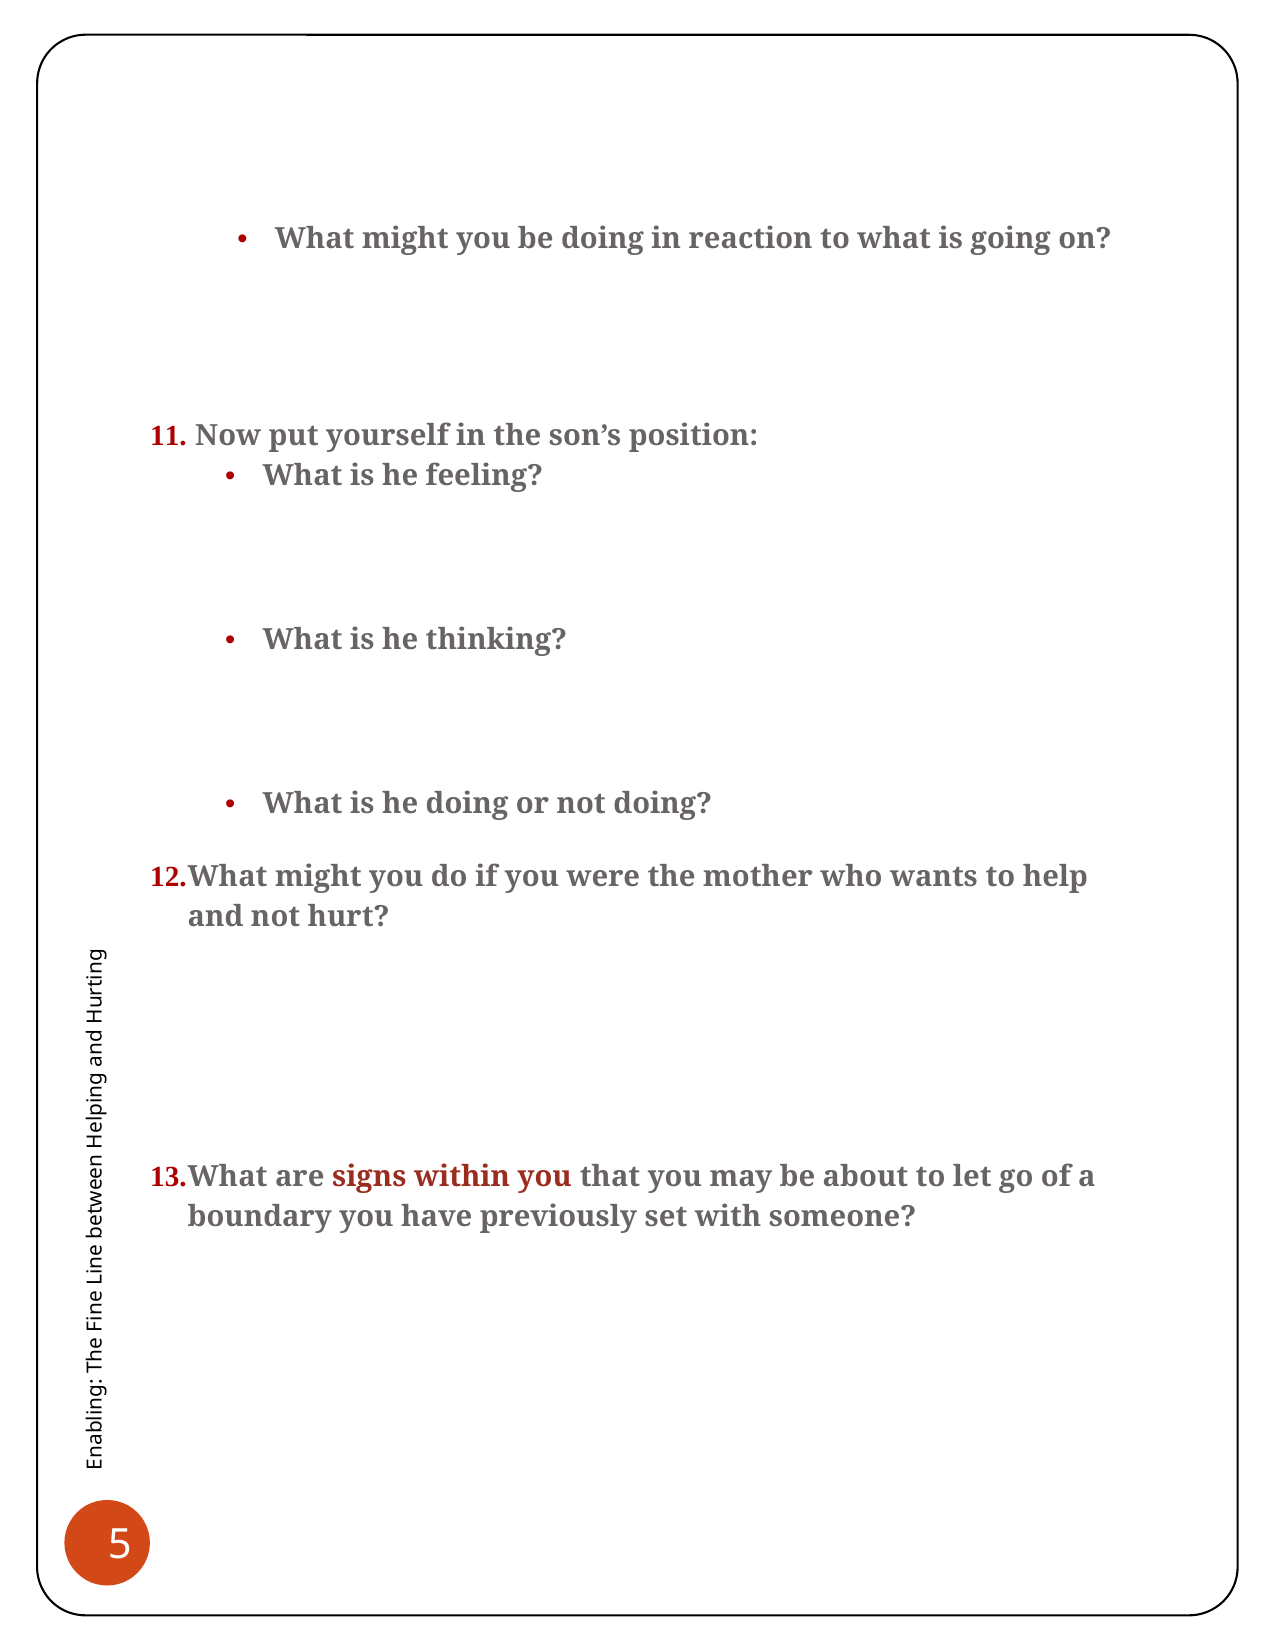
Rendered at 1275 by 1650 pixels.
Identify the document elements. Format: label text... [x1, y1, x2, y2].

list What might you be doing in reaction to what is going on? [237, 217, 1125, 257]
list What is he thinking? [225, 618, 1125, 658]
list What is he doing or not doing? [225, 782, 1125, 822]
list What are signs within you that you may be about to let go of a boundary you have previously set with someone? [150, 1155, 1125, 1235]
list What might you do if you were the mother who wants to help and not hurt? [150, 856, 1125, 935]
list What is he feeling? [225, 454, 1125, 493]
list Now put yourself in the son’s position: [150, 414, 1125, 454]
